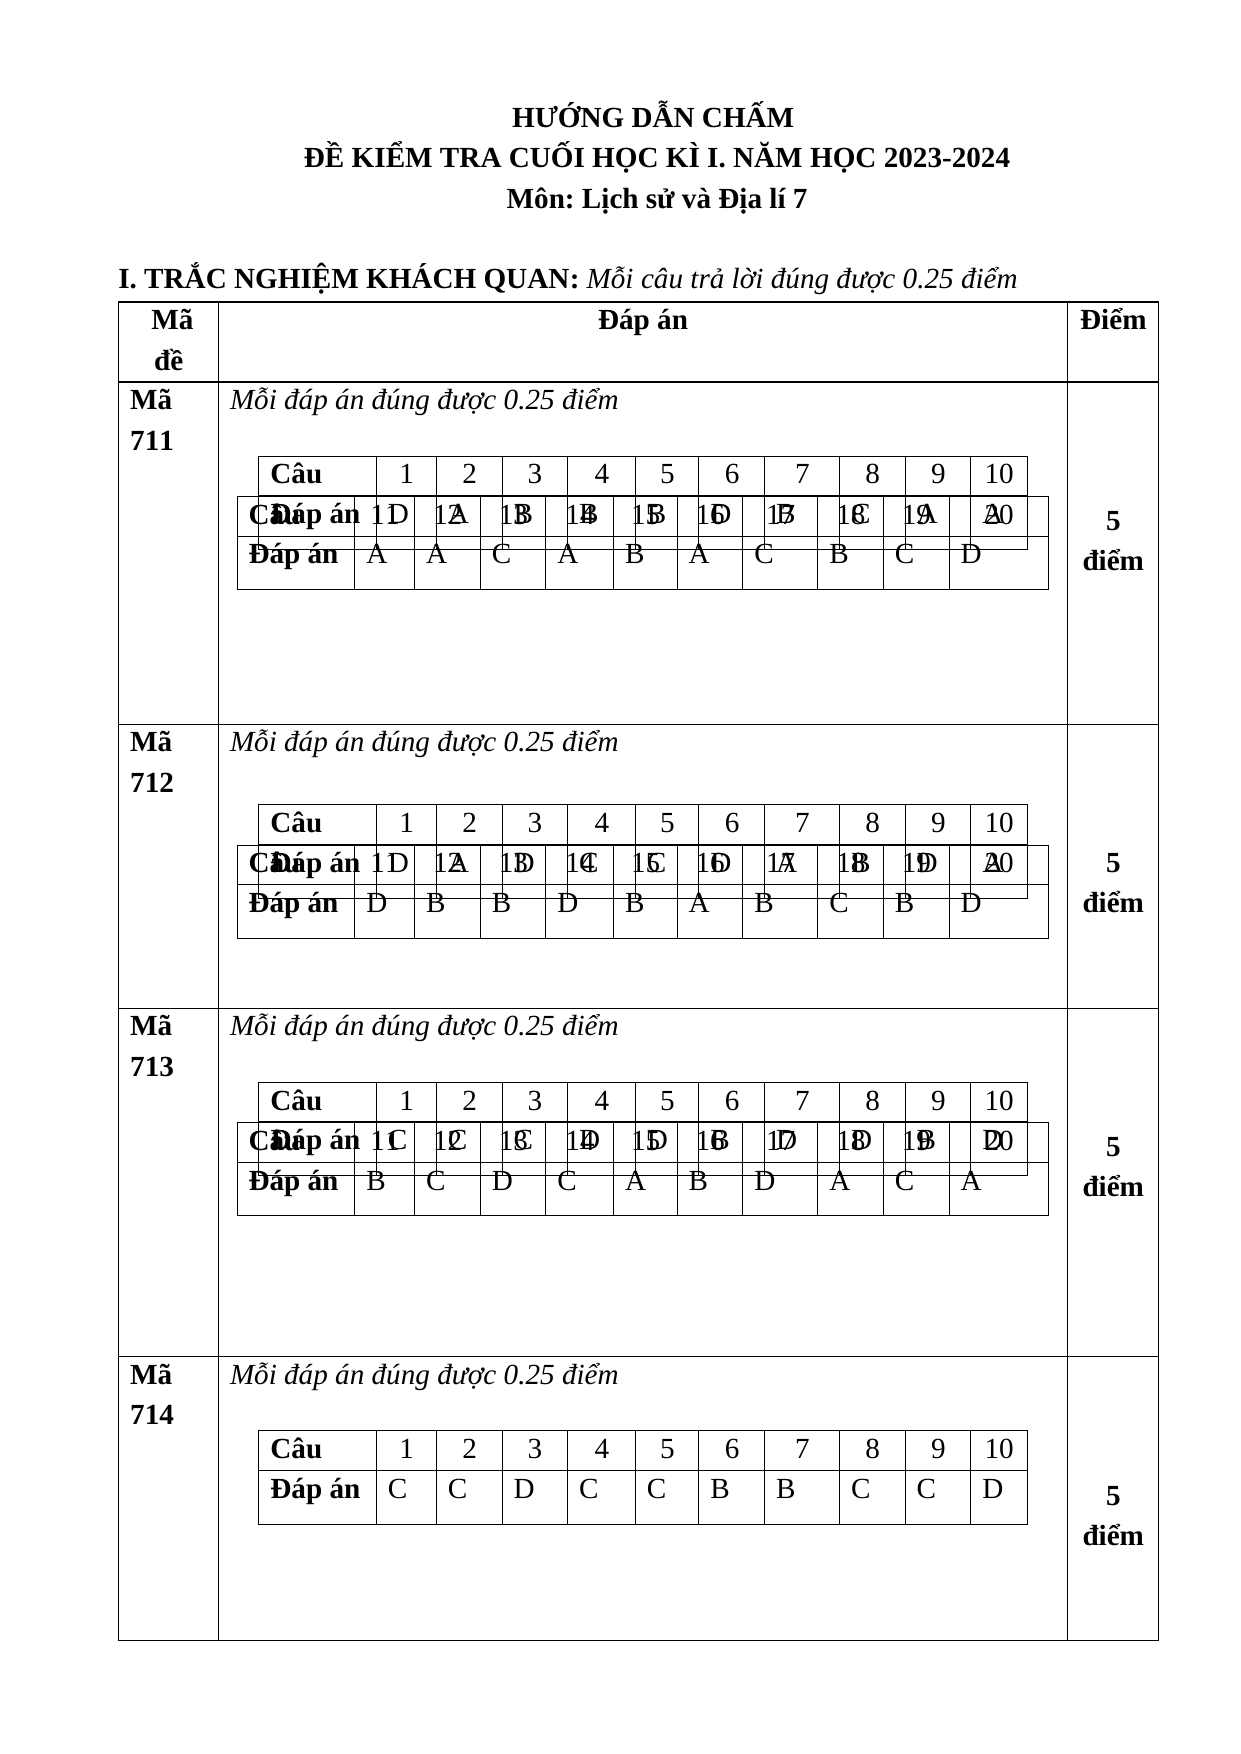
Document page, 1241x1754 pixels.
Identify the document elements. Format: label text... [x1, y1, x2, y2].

table_cell Mã 714 [119, 1357, 218, 1640]
table_header Đáp án [219, 303, 1067, 381]
table_cell Mỗi đáp án đúng được 0.25 điểm [219, 1009, 1067, 1356]
table_header Mã đề [119, 303, 218, 381]
table_cell Mỗi đáp án đúng được 0.25 điểm [219, 383, 1067, 723]
table_cell 5 điểm [1068, 725, 1158, 1007]
table_cell Mã 712 [119, 725, 218, 1007]
text I. TRẮC NGHIỆM KHÁCH QUAN: Mỗi câu trả lời đúng được 0.25 điểm [118, 261, 1196, 295]
table_cell 5 điểm [1068, 383, 1158, 723]
table_cell Mã 711 [119, 383, 218, 723]
text ĐỀ KIỂM TRA CUỐI HỌC KÌ I. NĂM HỌC 2023-2024 [118, 141, 1196, 174]
table_cell 5 điểm [1068, 1357, 1158, 1640]
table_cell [219, 1357, 1067, 1640]
table_cell Mã 713 [119, 1009, 218, 1356]
text Môn: Lịch sử và Địa lí 7 [118, 181, 1196, 214]
text HƯỚNG DẪN CHẤM [110, 100, 1196, 134]
table_cell 5 điểm [1068, 1009, 1158, 1356]
table_cell Mỗi đáp án đúng được 0.25 điểm [219, 725, 1067, 1007]
table_header Điểm [1068, 303, 1158, 381]
